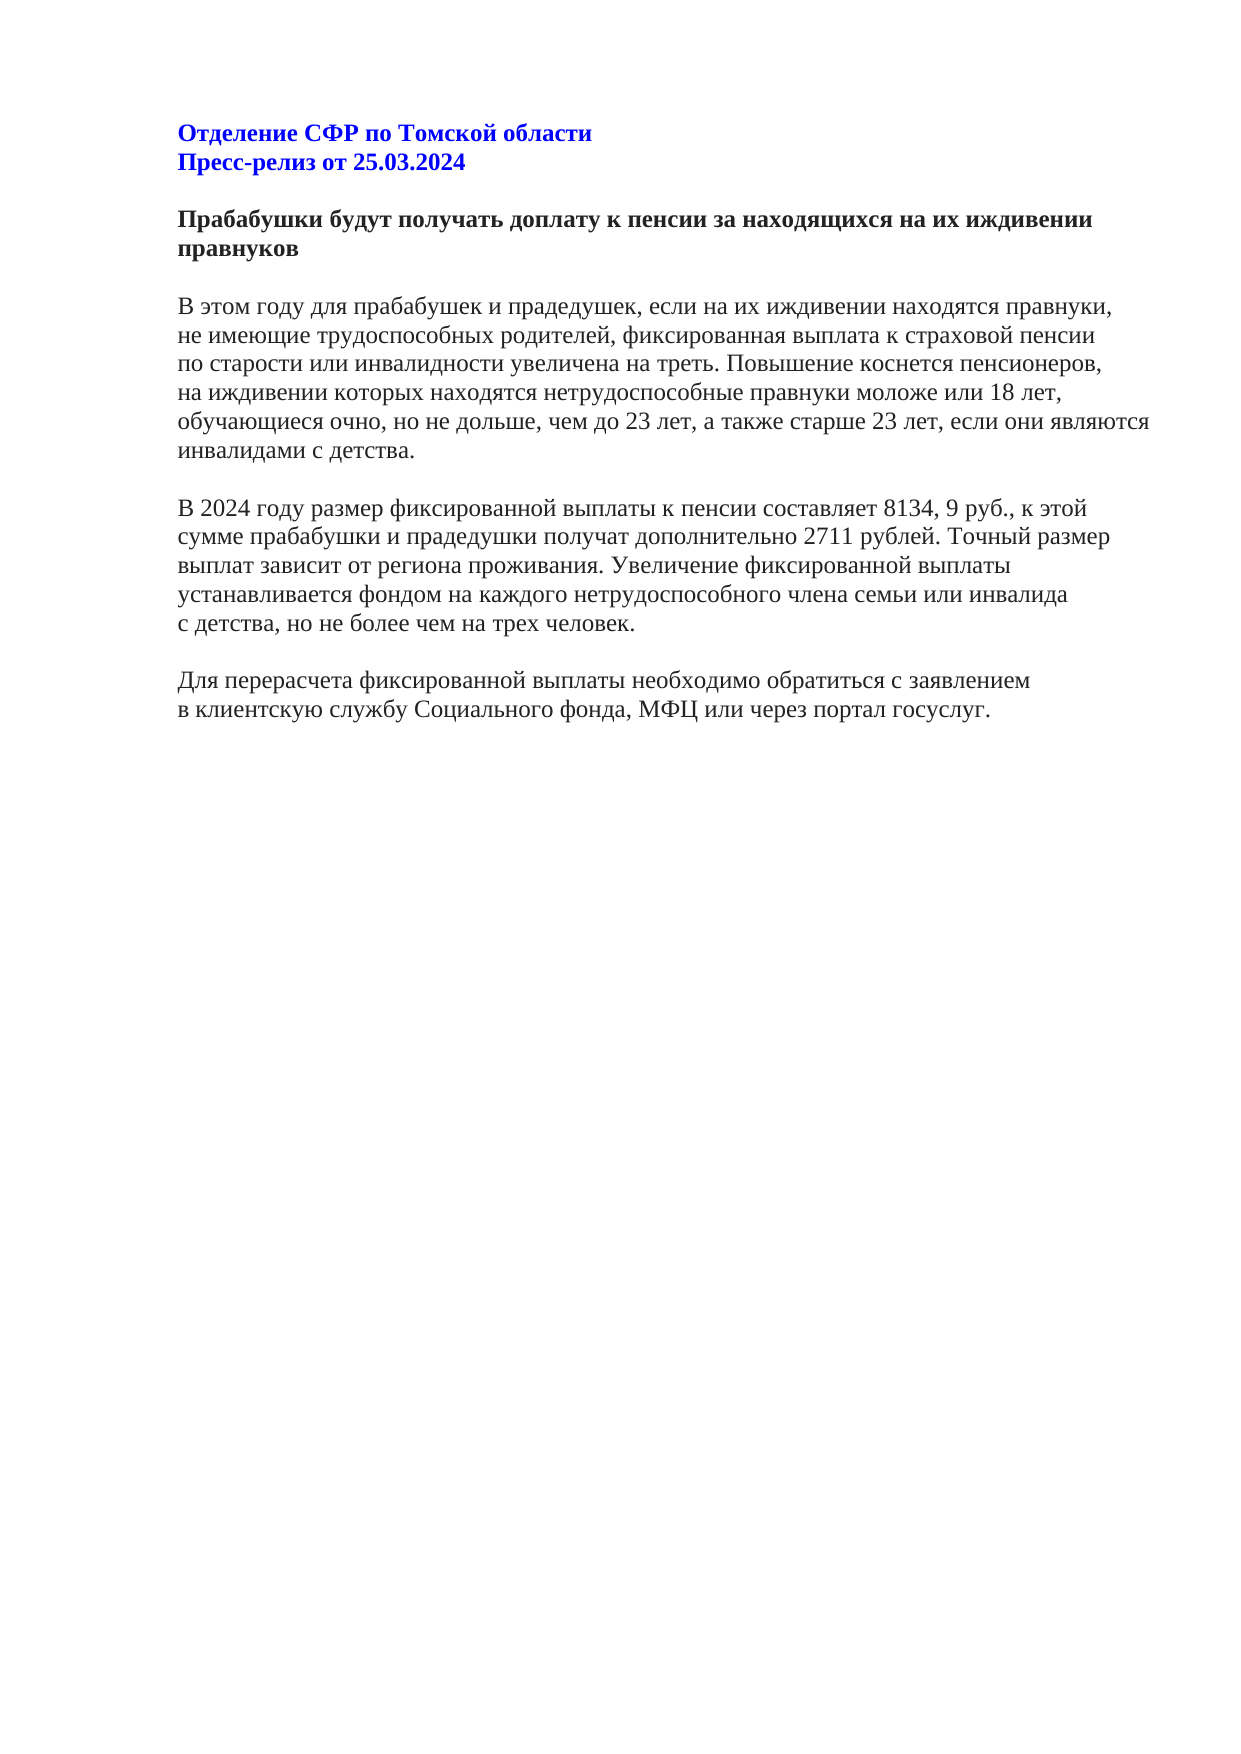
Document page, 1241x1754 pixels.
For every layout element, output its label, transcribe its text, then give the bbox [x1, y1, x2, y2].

text В 2024 году размер фиксированной выплаты к пенсии составляет 8134, 9 руб., к этой сумме прабабушки и прадедушки получат дополнительно 2711 рублей. Точный размер выплат зависит от региона проживания. Увеличение фиксированной выплаты устанавливается фондом на каждого нетрудоспособного члена семьи или инвалида с детства, но не более чем на трех человек. [177, 493, 1152, 636]
text Прабабушки будут получать доплату к пенсии за находящихся на их иждивении правнуков [177, 176, 1152, 262]
text Отделение СФР по Томской области Пресс-релиз от 25.03.2024 [465, 118, 1152, 176]
text Для перерасчета фиксированной выплаты необходимо обратиться с заявлением в клиентскую службу Социального фонда, МФЦ или через портал госуслуг. [177, 666, 1152, 723]
text В этом году для прабабушек и прадедушек, если на их иждивении находятся правнуки, не имеющие трудоспособных родителей, фиксированная выплата к страховой пенсии по старости или инвалидности увеличена на треть. Повышение коснется пенсионеров, на иждивении которых находятся нетрудоспособные правнуки моложе или 18 лет, обучающиеся очно, но не дольше, чем до 23 лет, а также старше 23 лет, если они являются инвалидами с детства. [177, 291, 1152, 463]
